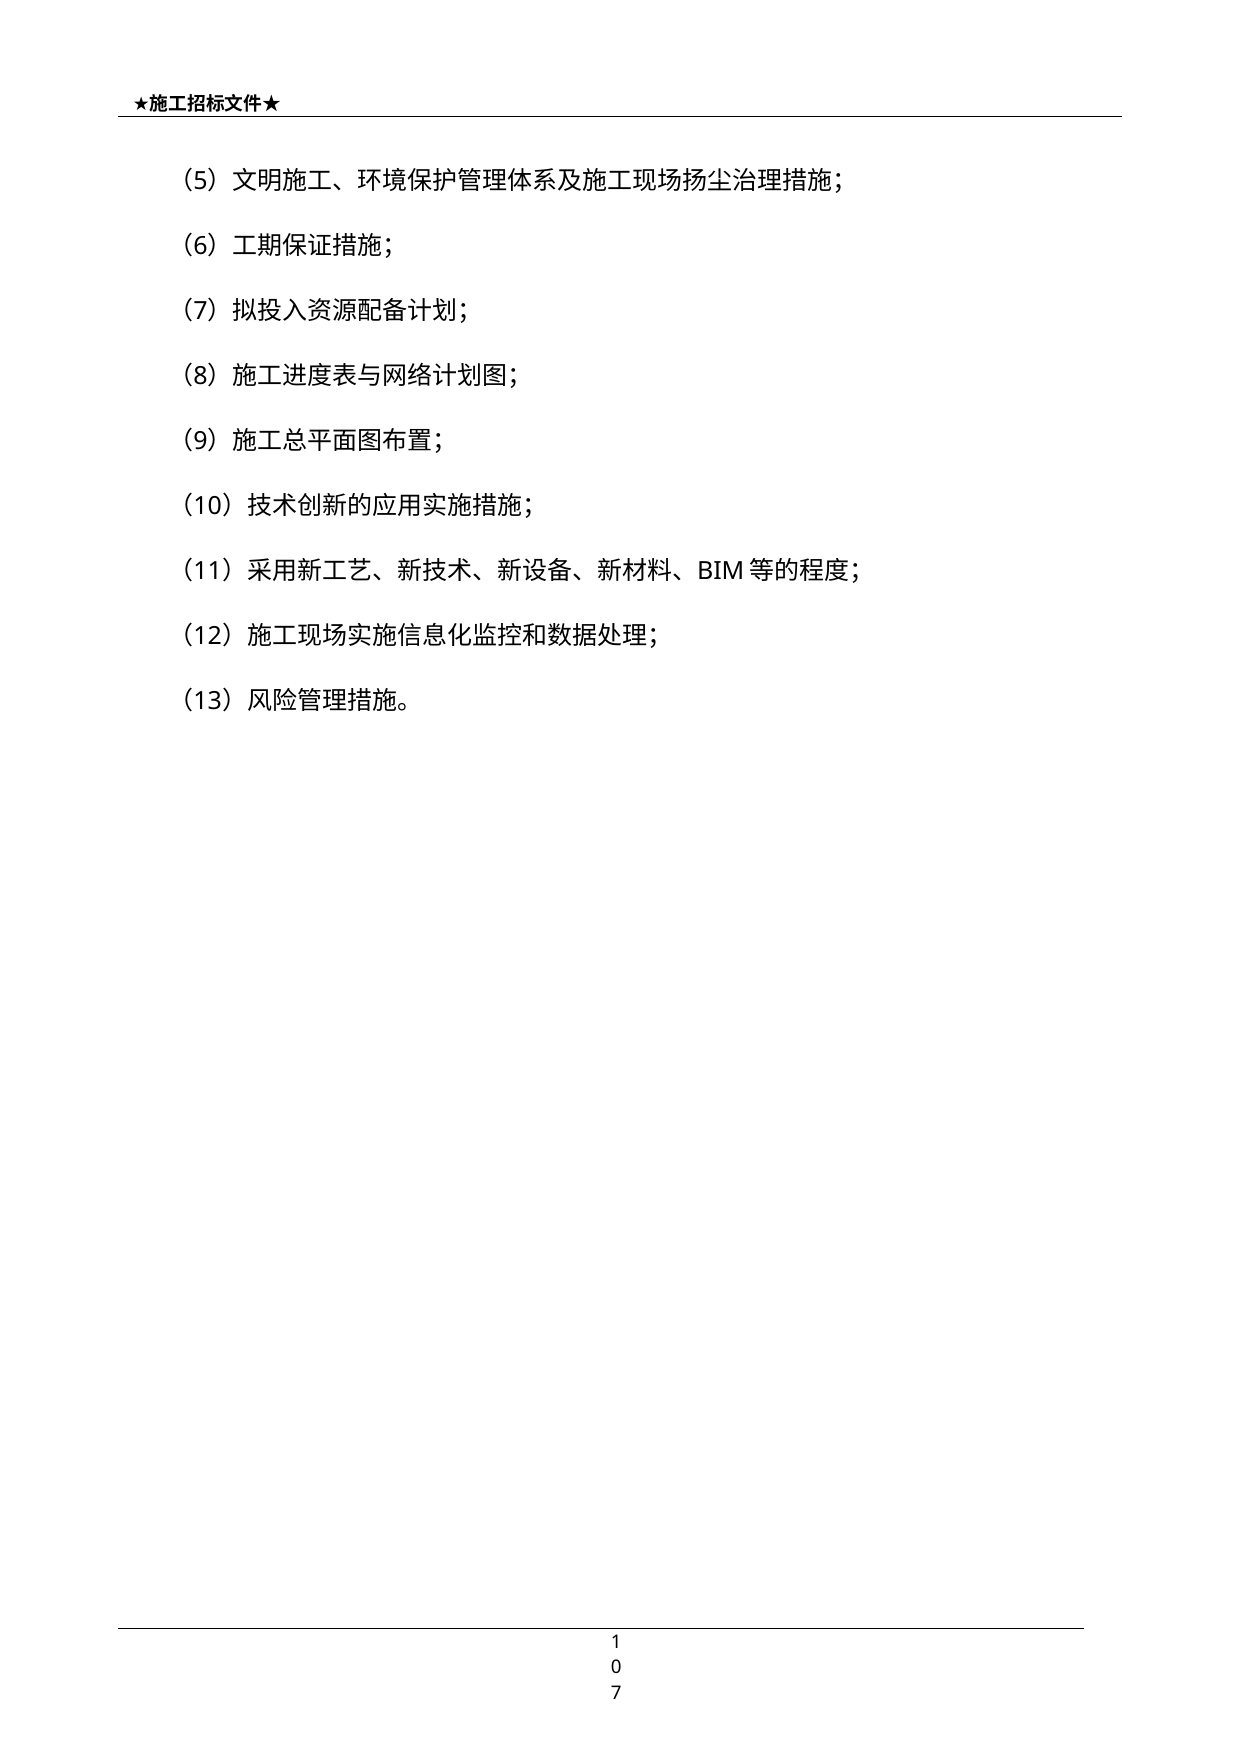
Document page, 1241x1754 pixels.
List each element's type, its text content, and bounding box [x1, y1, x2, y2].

text （7）拟投入资源配备计划； [118, 276, 1122, 341]
text （10）技术创新的应用实施措施； [118, 471, 1122, 536]
text （13）风险管理措施。 [118, 666, 1122, 731]
text （6）工期保证措施； [118, 211, 1122, 276]
text （9）施工总平面图布置； [118, 406, 1122, 471]
text （8）施工进度表与网络计划图； [118, 341, 1122, 406]
text （11）采用新工艺、新技术、新设备、新材料、BIM等的程度； [118, 536, 1122, 601]
text （12）施工现场实施信息化监控和数据处理； [118, 601, 1122, 666]
text （5）文明施工、环境保护管理体系及施工现场扬尘治理措施； [118, 146, 1122, 211]
